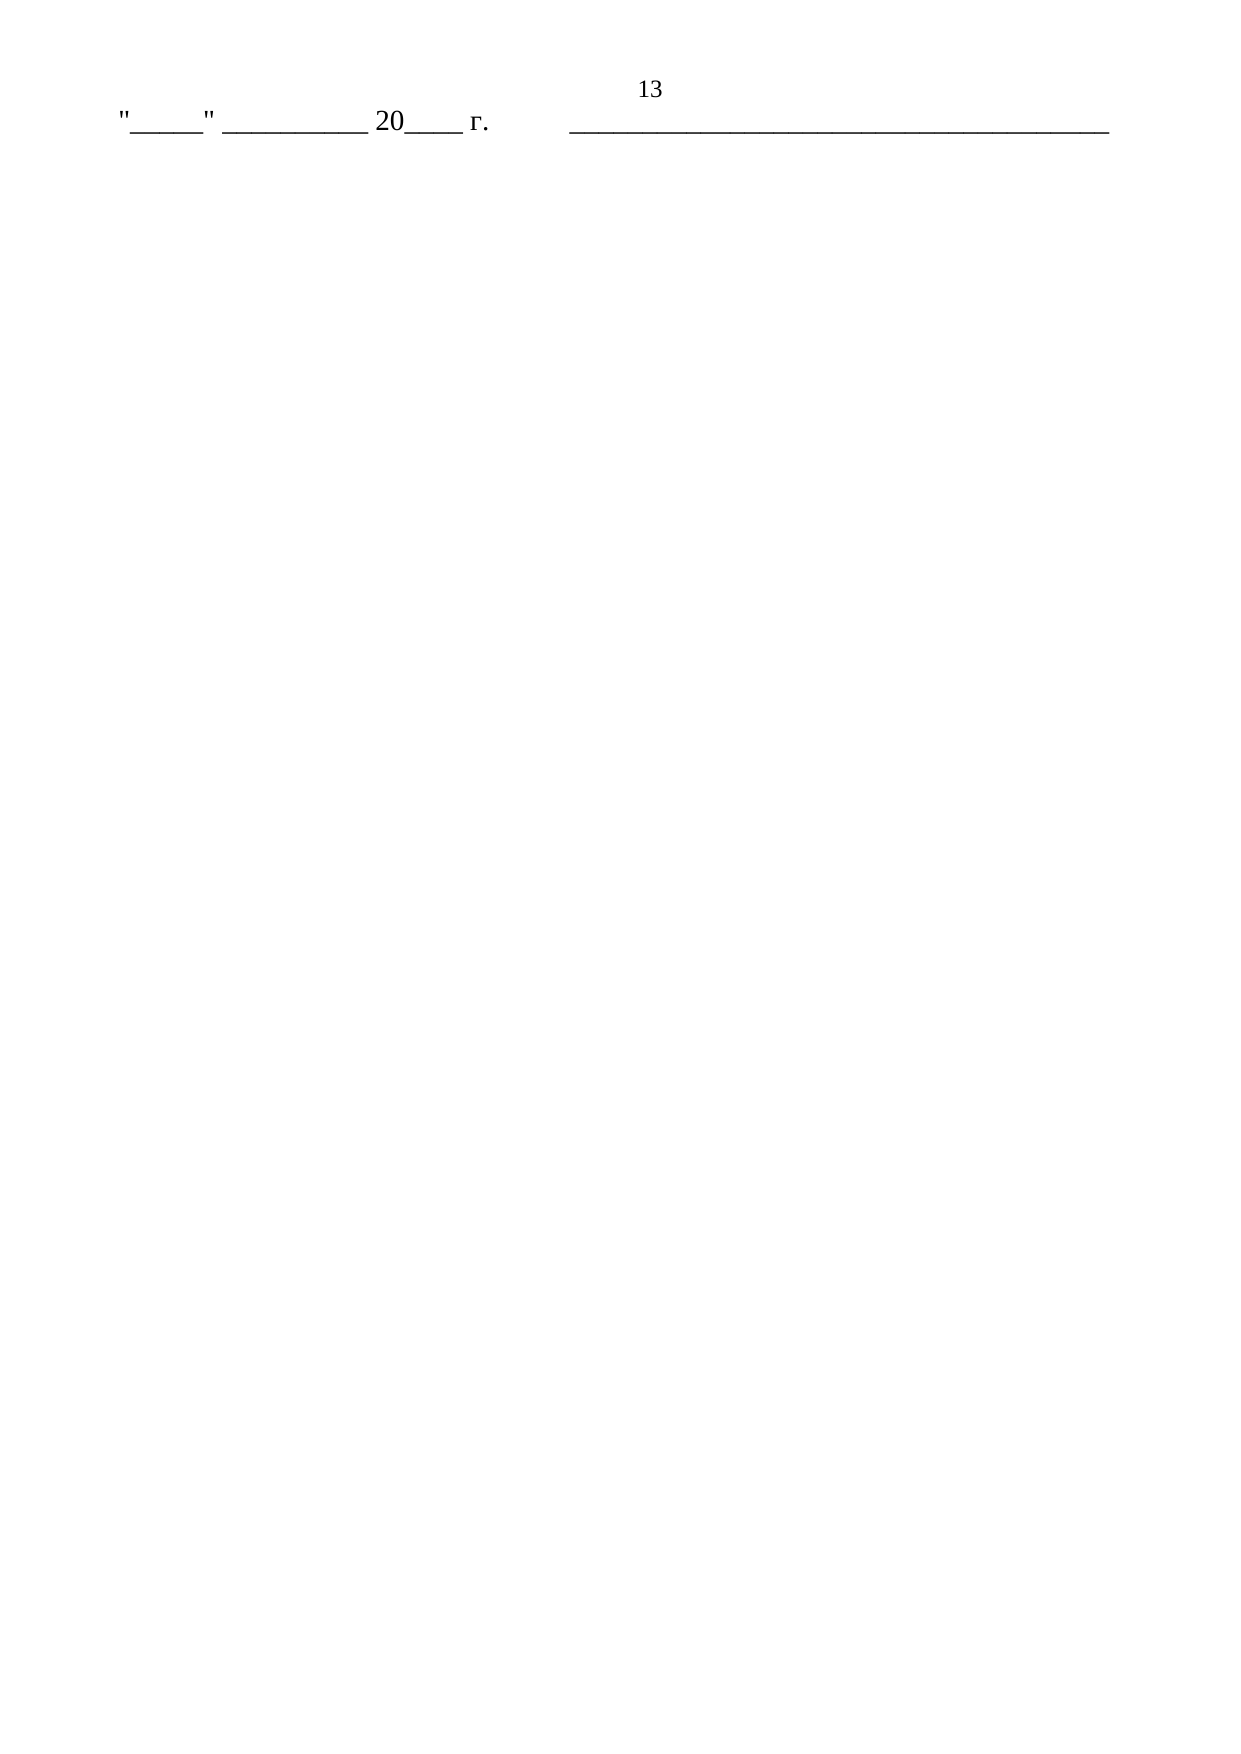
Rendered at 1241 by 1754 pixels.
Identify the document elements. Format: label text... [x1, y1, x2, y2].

text "_____" __________ 20____ г. _____________________________________ [118, 103, 1181, 136]
